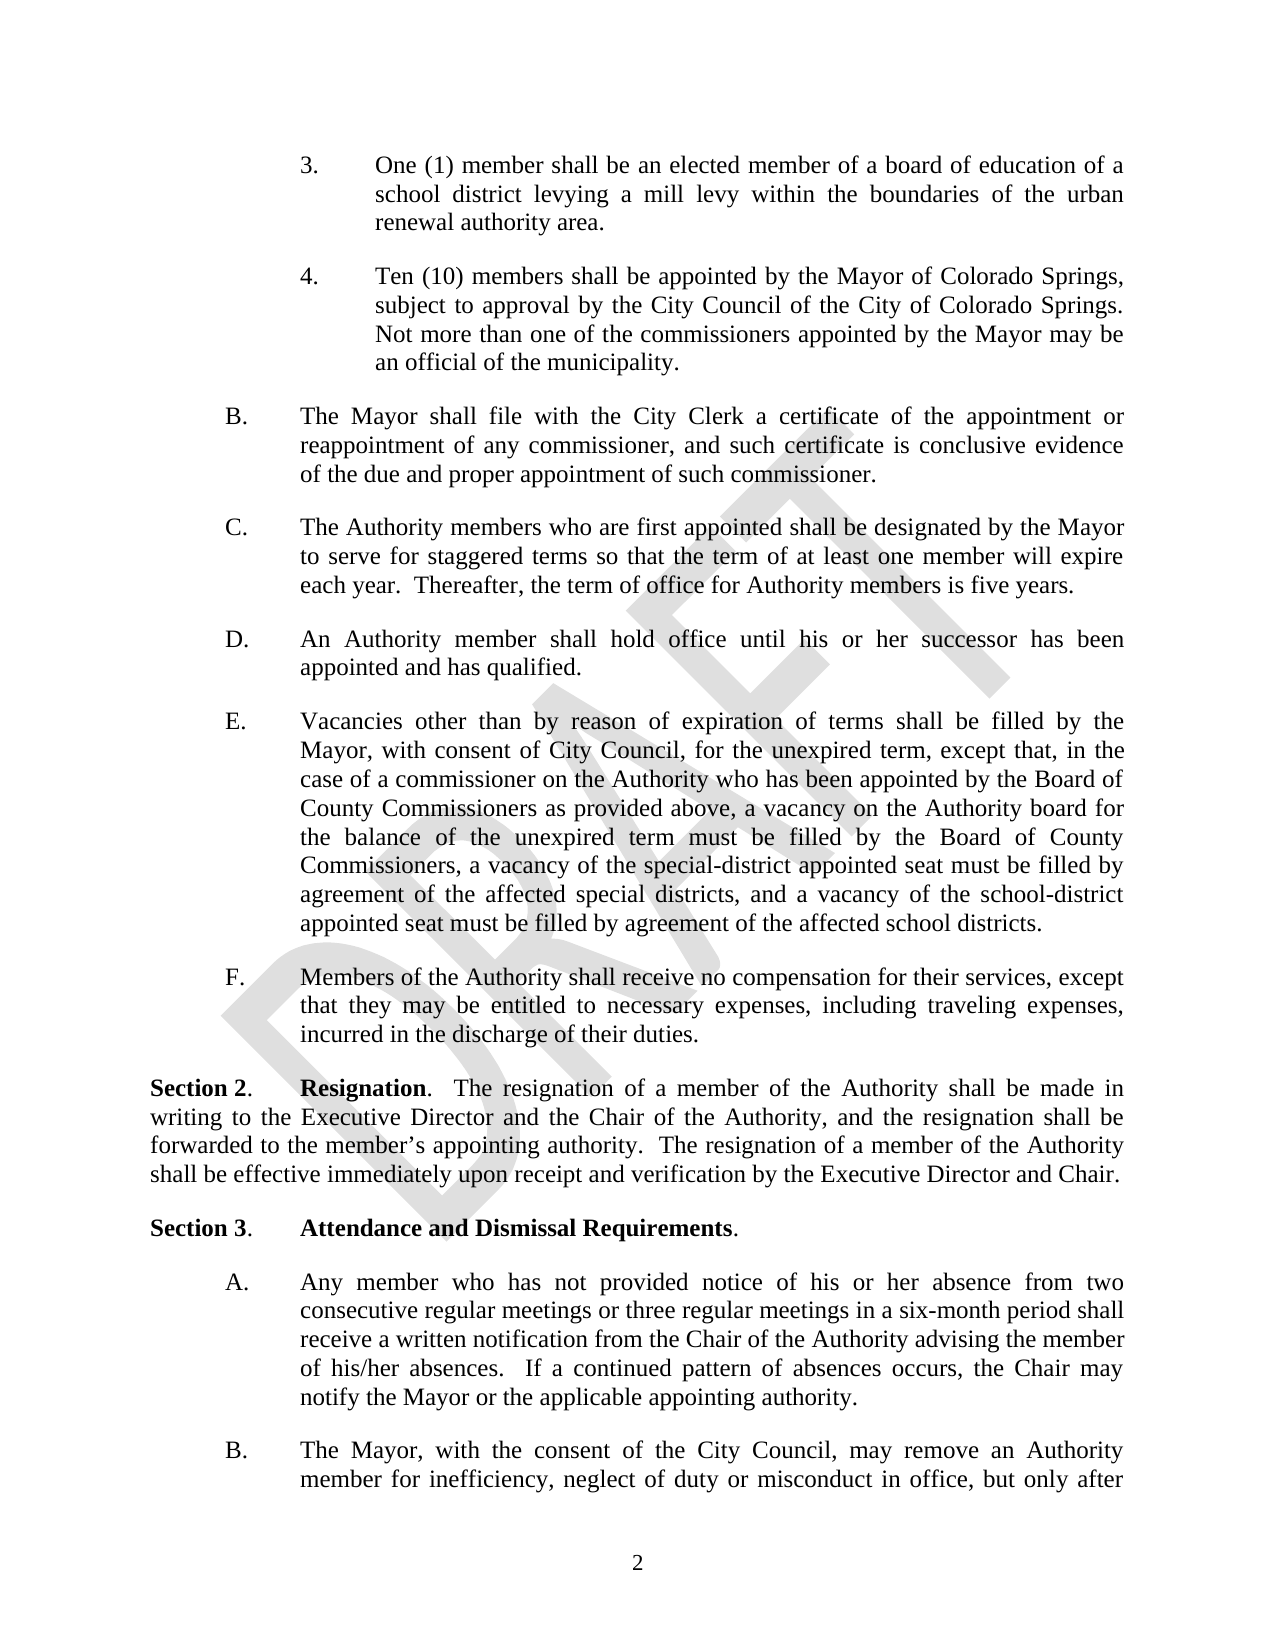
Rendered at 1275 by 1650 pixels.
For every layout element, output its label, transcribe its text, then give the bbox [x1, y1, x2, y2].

text 4. Ten (10) members shall be appointed by the Mayor of Colorado Springs, subject to approval by the City Council of the City of Colorado Springs. Not more than one of the commissioners appointed by the Mayor may be an official of the municipality. [300, 261, 1125, 376]
text E. Vacancies other than by reason of expiration of terms shall be filled by the Mayor, with consent of City Council, for the unexpired term, except that, in the case of a commissioner on the Authority who has been appointed by the Board of County Commissioners as provided above, a vacancy on the Authority board for the balance of the unexpired term must be filled by the Board of County Commissioners, a vacancy of the special-district appointed seat must be filled by agreement of the affected special districts, and a vacancy of the school-district appointed seat must be filled by agreement of the affected school districts. [225, 706, 1125, 937]
text Section 2. Resignation. The resignation of a member of the Authority shall be made in writing to the Executive Director and the Chair of the Authority, and the resignation shall be forwarded to the member’s appointing authority. The resignation of a member of the Authority shall be effective immediately upon receipt and verification by the Executive Director and Chair. [150, 1073, 1125, 1188]
text Section 3. Attendance and Dismissal Requirements. [150, 1213, 1125, 1242]
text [225, 1435, 1125, 1493]
text B. The Mayor shall file with the City Clerk a certificate of the appointment or reappointment of any commissioner, and such certificate is conclusive evidence of the due and proper appointment of such commissioner. [225, 401, 1125, 487]
text 3. One (1) member shall be an elected member of a board of education of a school district levying a mill levy within the boundaries of the urban renewal authority area. [300, 150, 1125, 236]
text D. An Authority member shall hold office until his or her successor has been appointed and has qualified. [225, 624, 1125, 681]
text C. The Authority members who are first appointed shall be designated by the Mayor to serve for staggered terms so that the term of at least one member will expire each year. Thereafter, the term of office for Authority members is five years. [225, 512, 1125, 599]
text F. Members of the Authority shall receive no compensation for their services, except that they may be entitled to necessary expenses, including traveling expenses, incurred in the discharge of their duties. [225, 962, 1125, 1048]
text A. Any member who has not provided notice of his or her absence from two consecutive regular meetings or three regular meetings in a six-month period shall receive a written notification from the Chair of the Authority advising the member of his/her absences. If a continued pattern of absences occurs, the Chair may notify the Mayor or the applicable appointing authority. [225, 1267, 1125, 1410]
